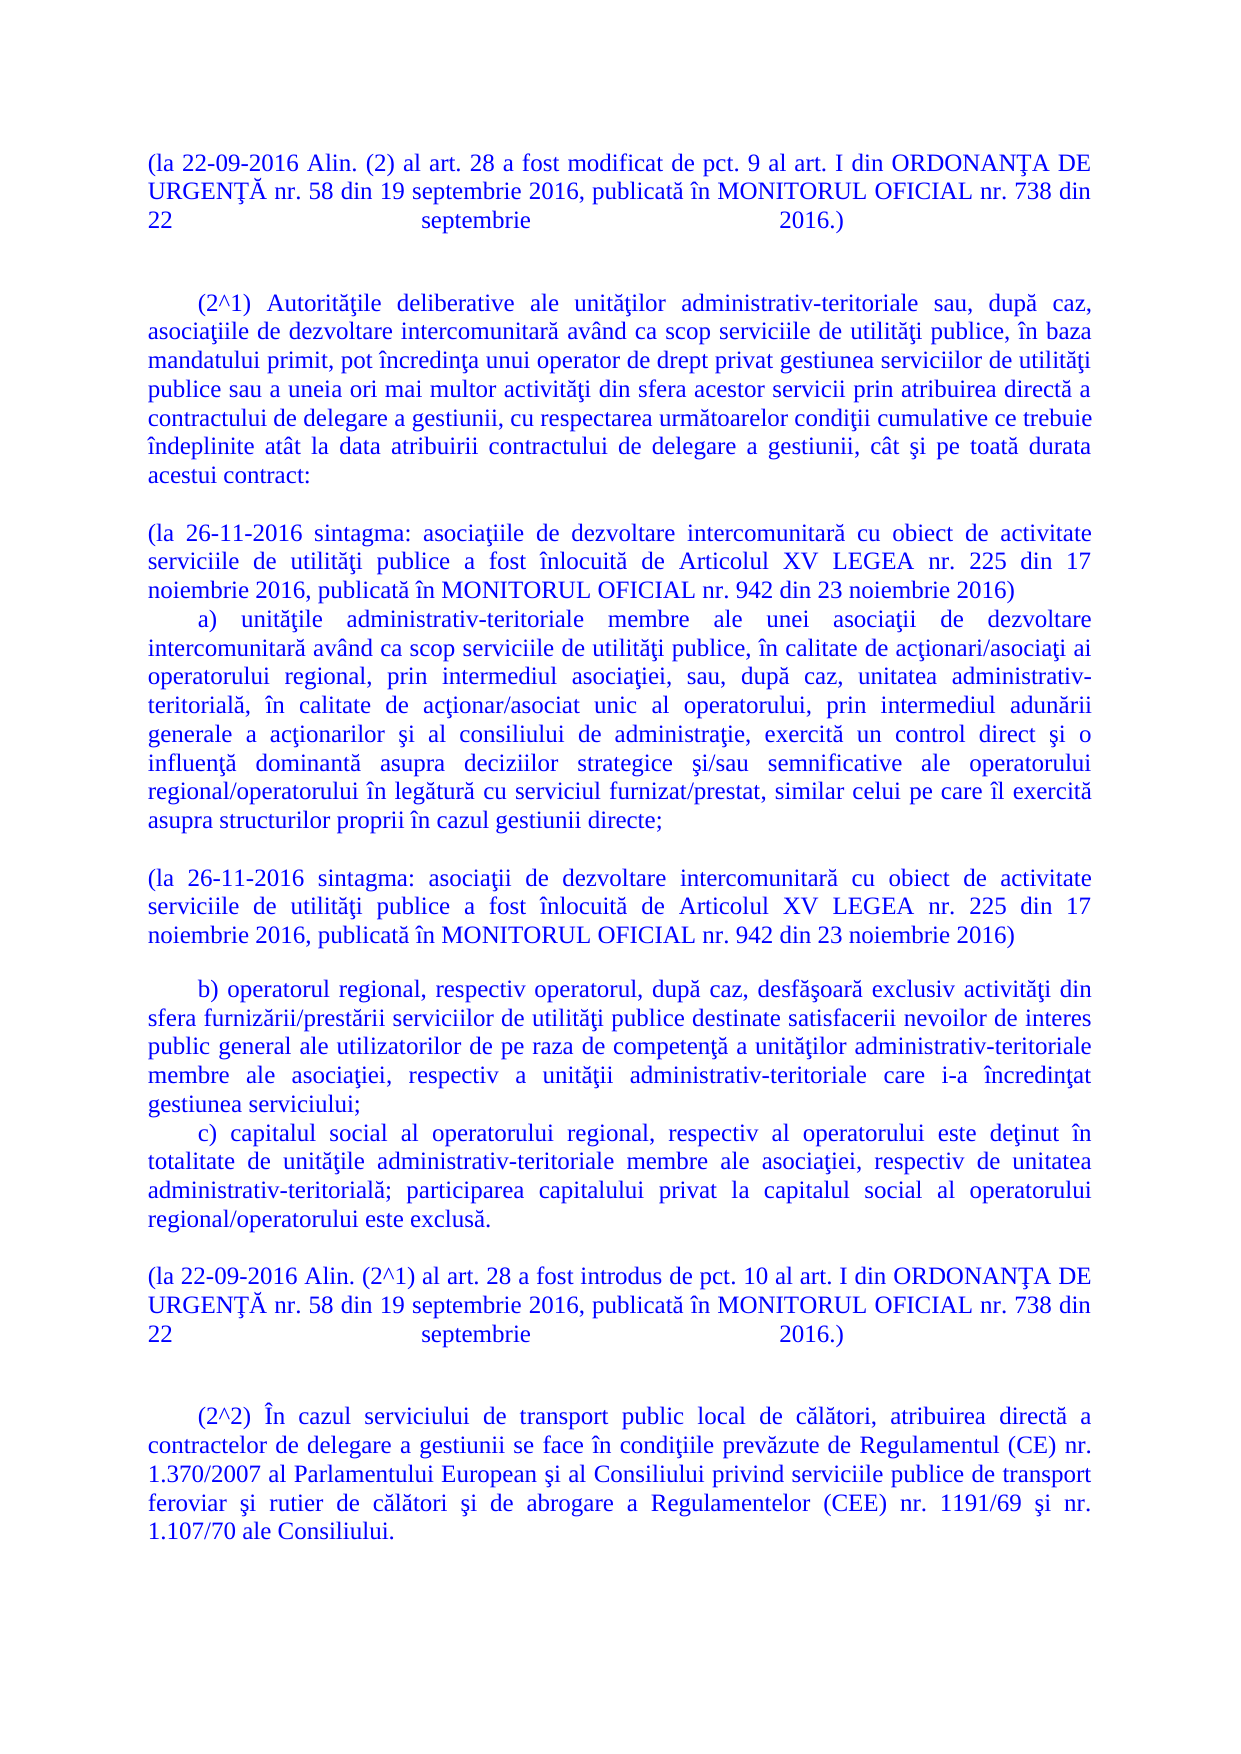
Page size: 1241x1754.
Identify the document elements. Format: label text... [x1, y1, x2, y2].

text (2^1) Autorităţile deliberative ale unităţilor administrativ-teritoriale sau, după caz, asociaţiile de dezvoltare intercomunitară având ca scop serviciile de utilităţi publice, în baza mandatului primit, pot încredinţa unui operator de drept privat gestiunea serviciilor de utilităţi publice sau a uneia ori mai multor activităţi din sfera acestor servicii prin atribuirea directă a contractului de delegare a gestiunii, cu respectarea următoarelor condiţii cumulative ce trebuie îndeplinite atât la data atribuirii contractului de delegare a gestiunii, cât şi pe toată durata acestui contract: [148, 288, 1093, 489]
text b) operatorul regional, respectiv operatorul, după caz, desfăşoară exclusiv activităţi din sfera furnizării/prestării serviciilor de utilităţi publice destinate satisfacerii nevoilor de interes public general ale utilizatorilor de pe raza de competenţă a unităţilor administrativ-teritoriale membre ale asociaţiei, respectiv a unităţii administrativ-teritoriale care i-a încredinţat gestiunea serviciului; [148, 974, 1093, 1118]
text (la 22-09-2016 Alin. (2^1) al art. 28 a fost introdus de pct. 10 al art. I din ORDONANŢA DE URGENŢĂ nr. 58 din 19 septembrie 2016, publicată în MONITORUL OFICIAL nr. 738 din 22 septembrie 2016.) [148, 1261, 1093, 1376]
text (la 26-11-2016 sintagma: asociaţii de dezvoltare intercomunitară cu obiect de activitate serviciile de utilităţi publice a fost înlocuită de Articolul XV LEGEA nr. 225 din 17 noiembrie 2016, publicată în MONITORUL OFICIAL nr. 942 din 23 noiembrie 2016) [148, 863, 1093, 949]
text (la 22-09-2016 Alin. (2) al art. 28 a fost modificat de pct. 9 al art. I din ORDONANŢA DE URGENŢĂ nr. 58 din 19 septembrie 2016, publicată în MONITORUL OFICIAL nr. 738 din 22 septembrie 2016.) [148, 148, 1093, 263]
text c) capitalul social al operatorului regional, respectiv al operatorului este deţinut în totalitate de unităţile administrativ-teritoriale membre ale asociaţiei, respectiv de unitatea administrativ-teritorială; participarea capitalului privat la capitalul social al operatorului regional/operatorului este exclusă. [148, 1118, 1093, 1233]
text (la 26-11-2016 sintagma: asociaţiile de dezvoltare intercomunitară cu obiect de activitate serviciile de utilităţi publice a fost înlocuită de Articolul XV LEGEA nr. 225 din 17 noiembrie 2016, publicată în MONITORUL OFICIAL nr. 942 din 23 noiembrie 2016) [148, 518, 1093, 604]
text (2^2) În cazul serviciului de transport public local de călători, atribuirea directă a contractelor de delegare a gestiunii se face în condiţiile prevăzute de Regulamentul (CE) nr. 1.370/2007 al Parlamentului European şi al Consiliului privind serviciile publice de transport feroviar şi rutier de călători şi de abrogare a Regulamentelor (CEE) nr. 1191/69 şi nr. 1.107/70 ale Consiliului. [148, 1401, 1093, 1545]
text a) unităţile administrativ-teritoriale membre ale unei asociaţii de dezvoltare intercomunitară având ca scop serviciile de utilităţi publice, în calitate de acţionari/asociaţi ai operatorului regional, prin intermediul asociaţiei, sau, după caz, unitatea administrativ-teritorială, în calitate de acţionar/asociat unic al operatorului, prin intermediul adunării generale a acţionarilor şi al consiliului de administraţie, exercită un control direct şi o influenţă dominantă asupra deciziilor strategice şi/sau semnificative ale operatorului regional/operatorului în legătură cu serviciul furnizat/prestat, similar celui pe care îl exercită asupra structurilor proprii în cazul gestiunii directe; [148, 604, 1093, 834]
